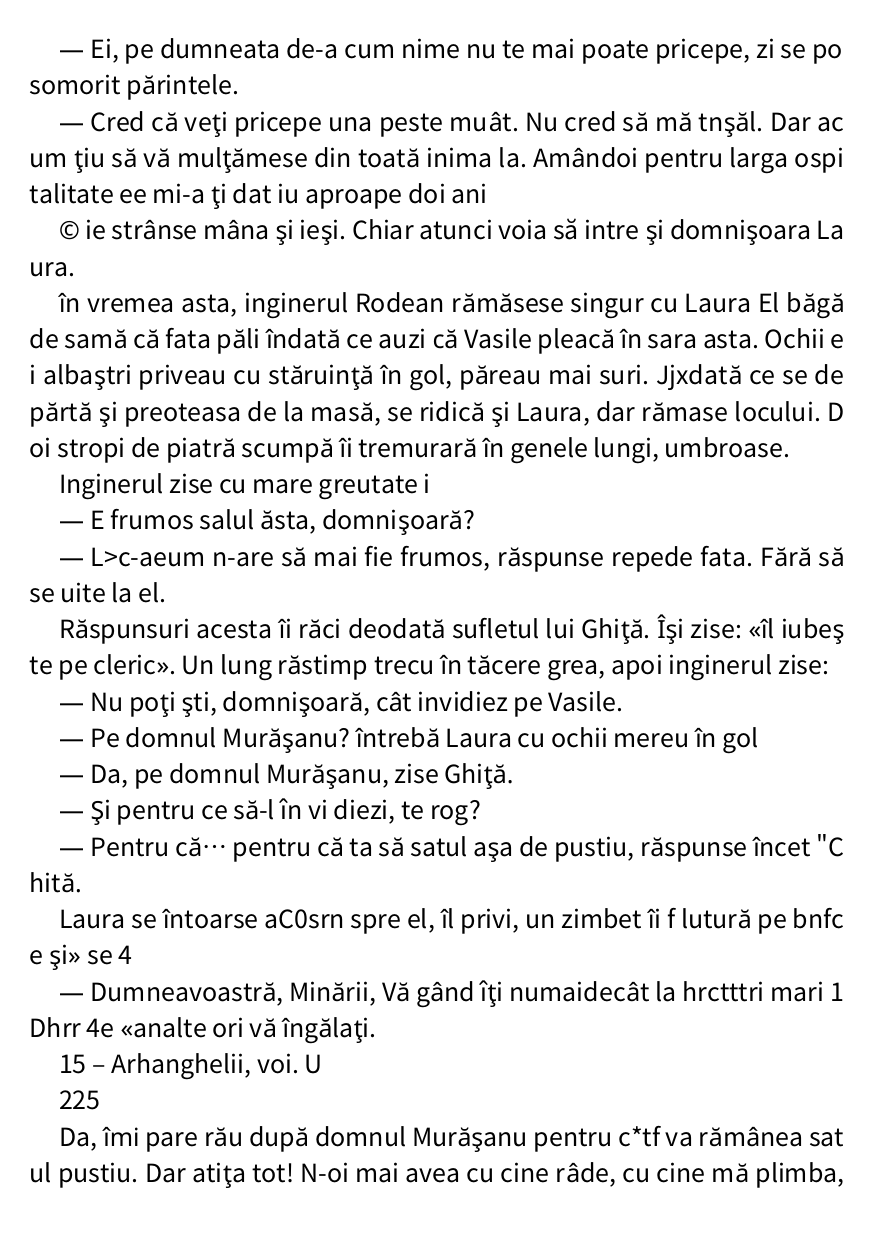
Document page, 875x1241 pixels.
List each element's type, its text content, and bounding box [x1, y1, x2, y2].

text — Ei, pe dumneata de-a cum nime nu te mai poate pricepe, zi se posomorit părintele. [29, 29, 844, 102]
text — Şi pentru ce să-l în vi diezi, te rog? [29, 791, 844, 827]
text — E frumos salul ăsta, domnişoară? [29, 501, 844, 537]
text Răspunsuri acesta îi răci deodată sufletul lui Ghiţă. Îşi zise: «îl iubeşte pe cleric». Un lung răstimp trecu în tăcere grea, apoi inginerul zise: [29, 609, 844, 682]
text în vremea asta, inginerul Rodean rămăsese singur cu Laura El băgă de samă că fata păli îndată ce auzi că Vasile pleacă în sara asta. Ochii ei albaştri priveau cu stăruinţă în gol, păreau mai suri. Jjxdată ce se depărtă şi preoteasa de la masă, se ridică şi Laura, dar rămase locului. Doi stropi de piatră scumpă îi tremurară în genele lungi, umbroase. [29, 283, 844, 464]
text — Da, pe domnul Murăşanu, zise Ghiţă. [29, 754, 844, 791]
text 15 – Arhanghelii, voi. U [29, 1044, 844, 1081]
text — Nu poţi şti, domnişoară, cât invidiez pe Vasile. [29, 682, 844, 718]
text © ie strânse mâna şi ieşi. Chiar atunci voia să intre şi domnişoara Laura. [29, 211, 844, 283]
text Laura se întoarse aC0srn spre el, îl privi, un zimbet îi f lutură pe bnfce şi» se 4 [29, 899, 844, 972]
text — Dumneavoastră, Minării, Vă gând îţi numaidecât la hrctttri mari 1 Dhrr 4e «analte ori vă îngălaţi. [29, 972, 844, 1044]
text Inginerul zise cu mare greutate i [29, 464, 844, 501]
text — Pentru că… pentru că ta să satul aşa de pustiu, răspunse încet "Chită. [29, 827, 844, 899]
text 225 [29, 1081, 844, 1117]
text — Pe domnul Murăşanu? întrebă Laura cu ochii mereu în gol [29, 718, 844, 754]
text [29, 1117, 844, 1189]
text — Cred că veţi pricepe una peste muât. Nu cred să mă tnşăl. Dar acum ţiu să vă mulţămese din toată inima la. Amândoi pentru larga ospitalitate ee mi-a ţi dat iu aproape doi ani [29, 102, 844, 211]
text — L>c-aeum n-are să mai fie frumos, răspunse repede fata. Fără să se uite la el. [29, 537, 844, 609]
